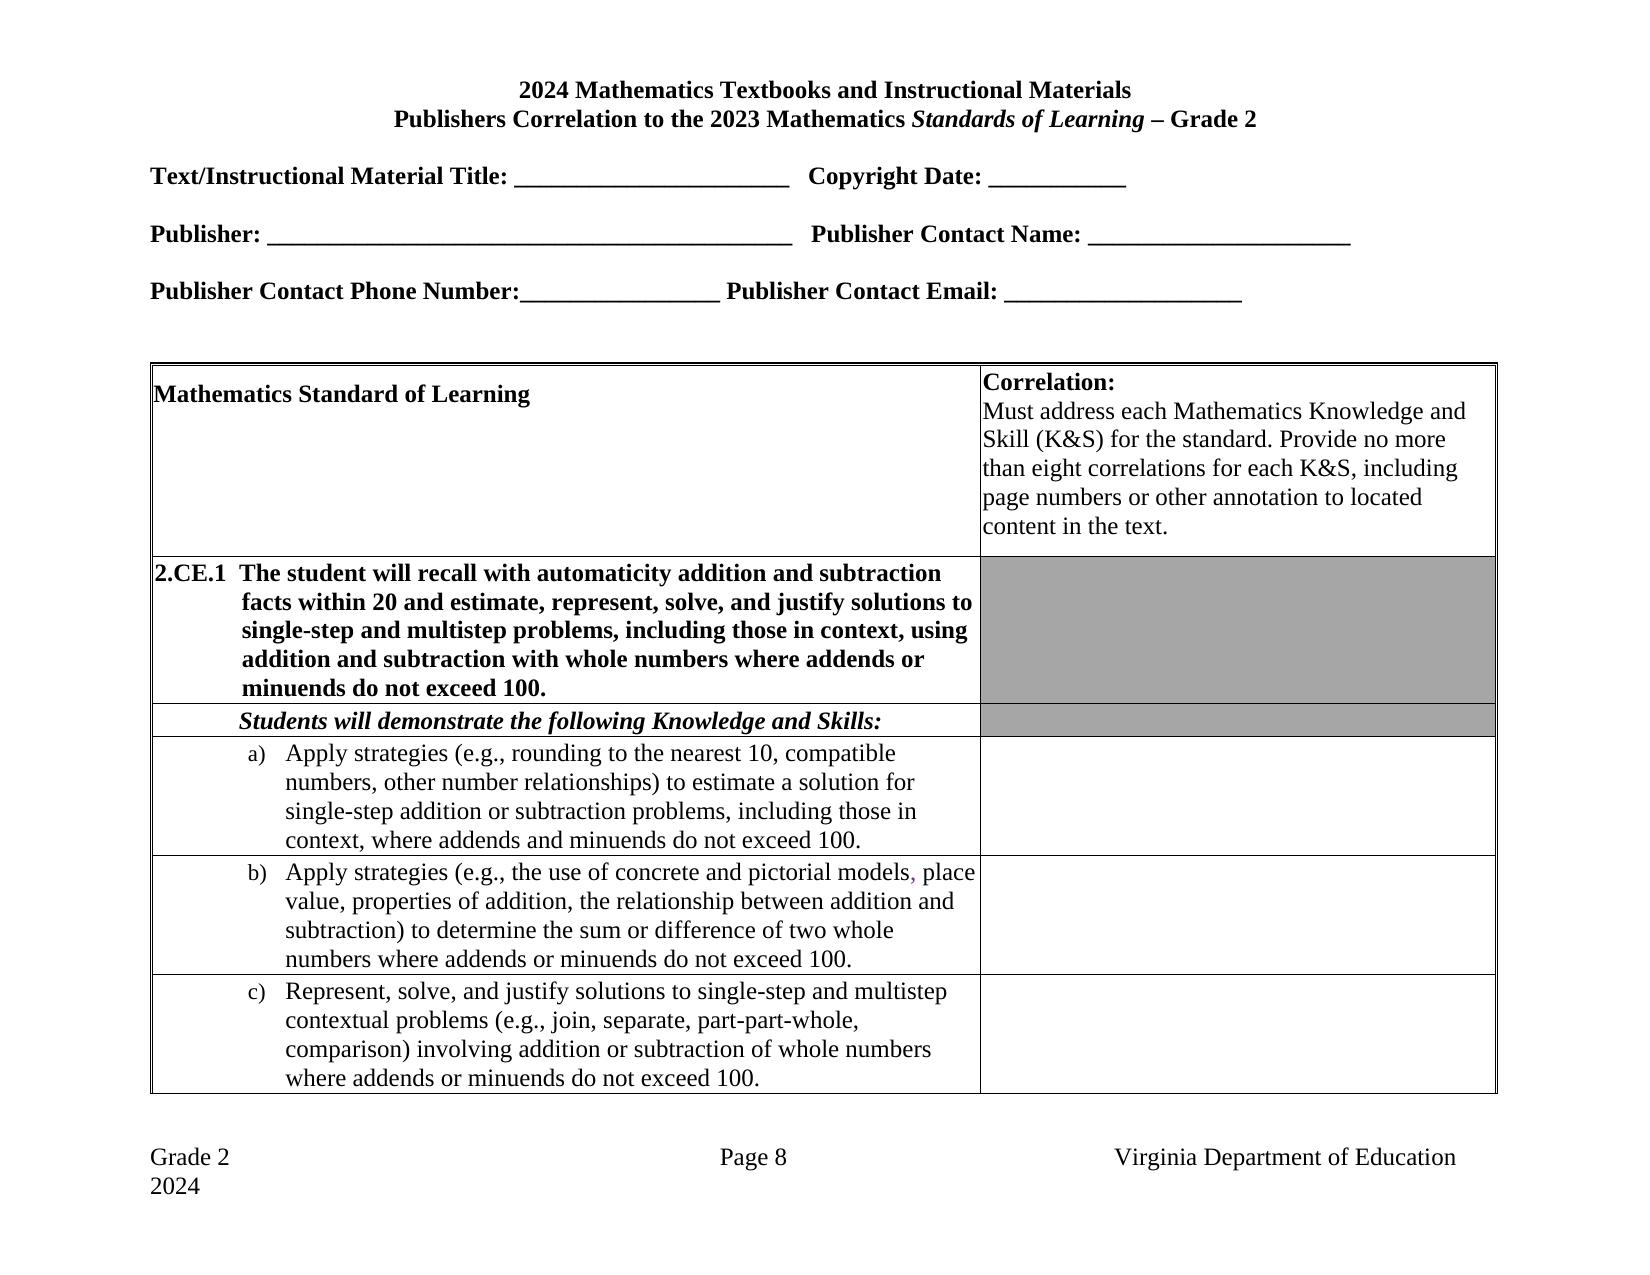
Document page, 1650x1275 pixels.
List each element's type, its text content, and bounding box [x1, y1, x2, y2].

table_cell 2.CE.1 The student will recall with automaticity addition and subtraction facts within 20 and estimate, represent, solve, and justify solutions to single-step and multistep problems, including those in context, using addition and subtraction with whole numbers where addends or minuends do not exceed 100. [153, 557, 980, 703]
table_cell [981, 704, 1495, 736]
table_header Correlation: Must address each Mathematics Knowledge and Skill (K&S) for the standard. Provide no more than eight correlations for each K&S, including page numbers or other annotation to located content in the text. [981, 366, 1495, 556]
table_header Mathematics Standard of Learning [153, 366, 980, 556]
table_cell Represent, solve, and justify solutions to single-step and multistep contextual problems (e.g., join, separate, part-part-whole, comparison) involving addition or subtraction of whole numbers where addends or minuends do not exceed 100. [153, 975, 980, 1093]
table_cell Apply strategies (e.g., rounding to the nearest 10, compatible numbers, other number relationships) to estimate a solution for single-step addition or subtraction problems, including those in context, where addends and minuends do not exceed 100. [153, 737, 980, 855]
table_cell [981, 737, 1495, 855]
table_cell Apply strategies (e.g., the use of concrete and pictorial models, place value, properties of addition, the relationship between addition and subtraction) to determine the sum or difference of two whole numbers where addends or minuends do not exceed 100. [153, 856, 980, 974]
table_cell [981, 975, 1495, 1093]
table_cell [981, 856, 1495, 974]
table_cell Students will demonstrate the following Knowledge and Skills: [153, 704, 980, 736]
table_cell [981, 557, 1495, 703]
